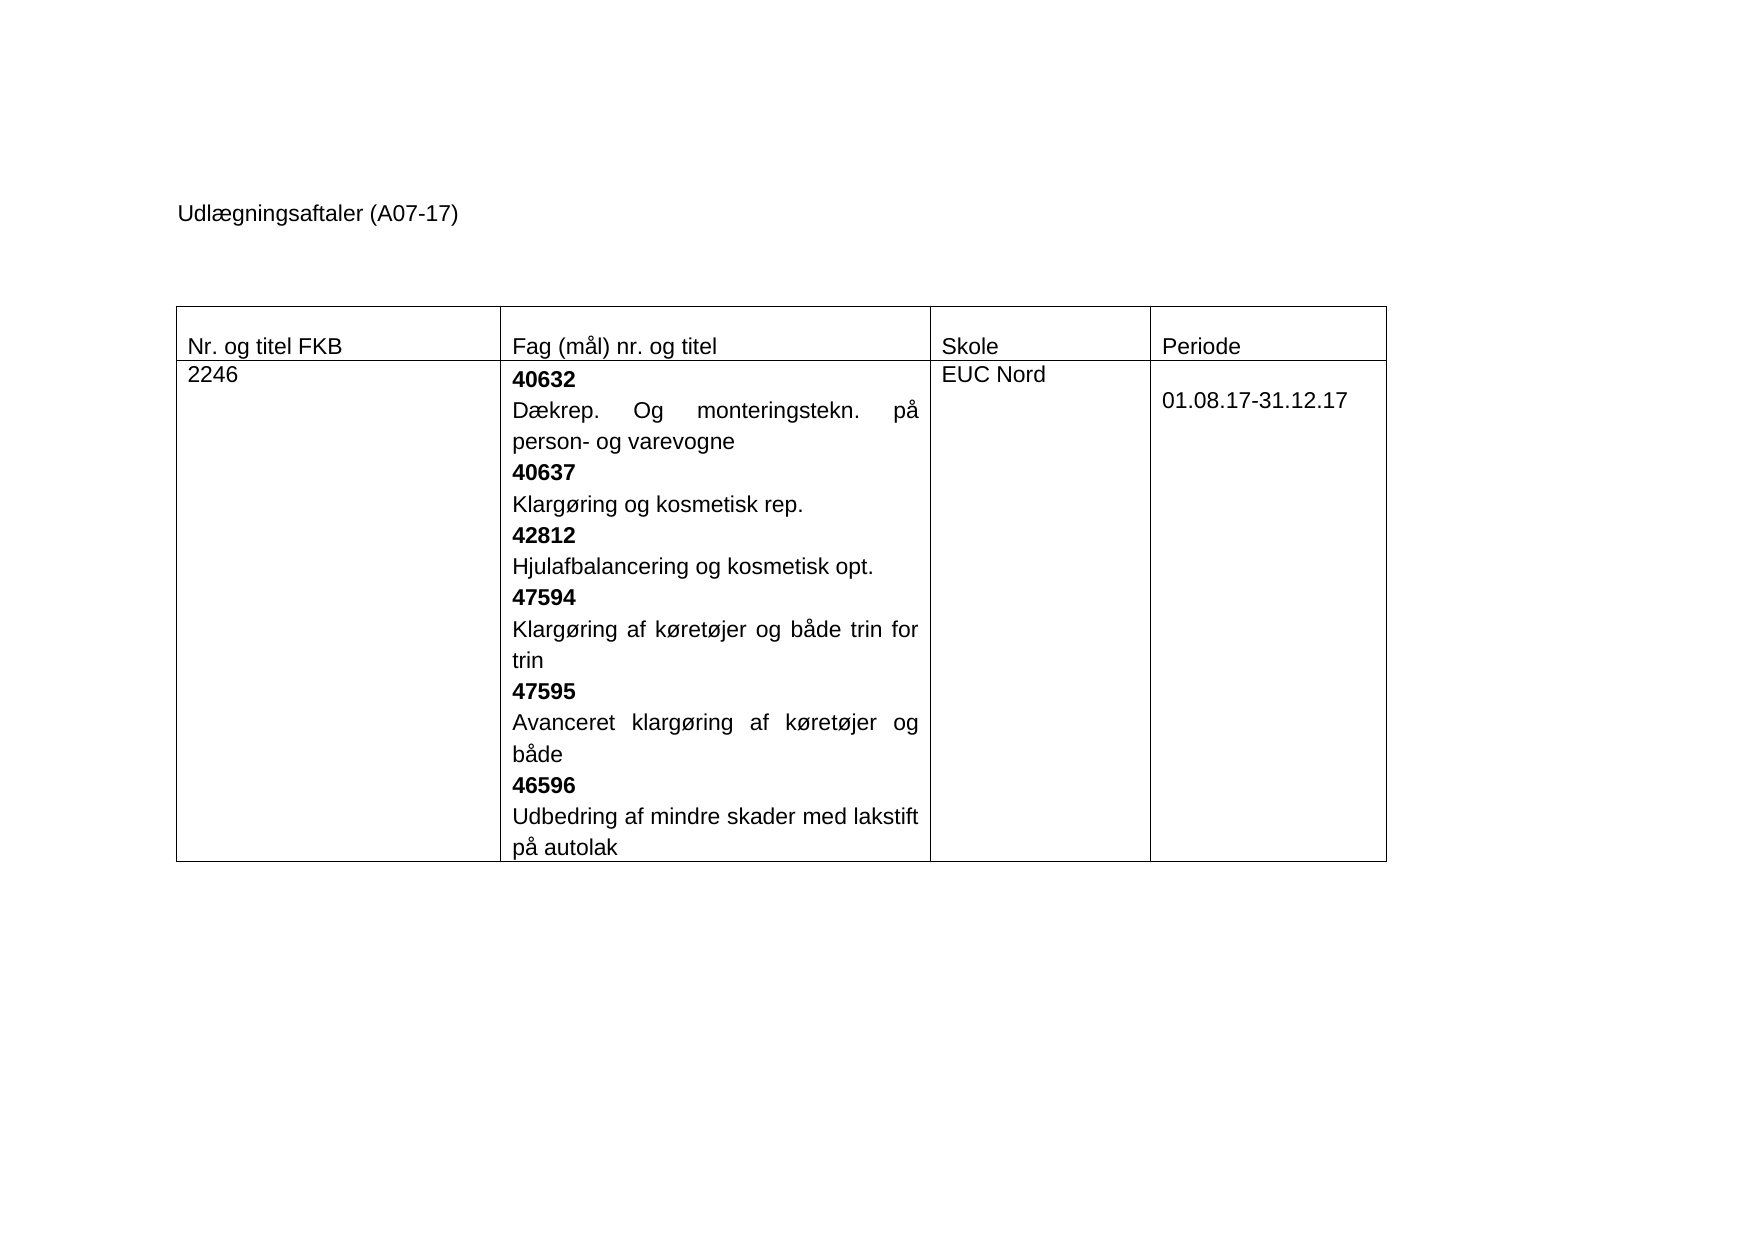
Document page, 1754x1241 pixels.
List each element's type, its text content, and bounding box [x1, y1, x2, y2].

table_cell 01.08.17-31.12.17 [1151, 361, 1386, 861]
table_header Nr. og titel FKB [177, 307, 500, 359]
text Udlægningsaftaler (A07-17) [177, 200, 1577, 227]
table_header Fag (mål) nr. og titel [501, 307, 930, 359]
table_header Skole [931, 307, 1150, 359]
table_cell 40632 Dækrep. Og monteringstekn. på person- og varevogne 40637 Klargøring og kosmetisk rep. 42812 Hjulafbalancering og kosmetisk opt. 47594 Klargøring af køretøjer og både trin for trin 47595 Avanceret klargøring af køretøjer og både 46596 Udbedring af mindre skader med lakstift på autolak [501, 361, 930, 861]
table_header Periode [1151, 307, 1386, 359]
table_cell EUC Nord [931, 361, 1150, 861]
table_cell 2246 [177, 361, 500, 861]
